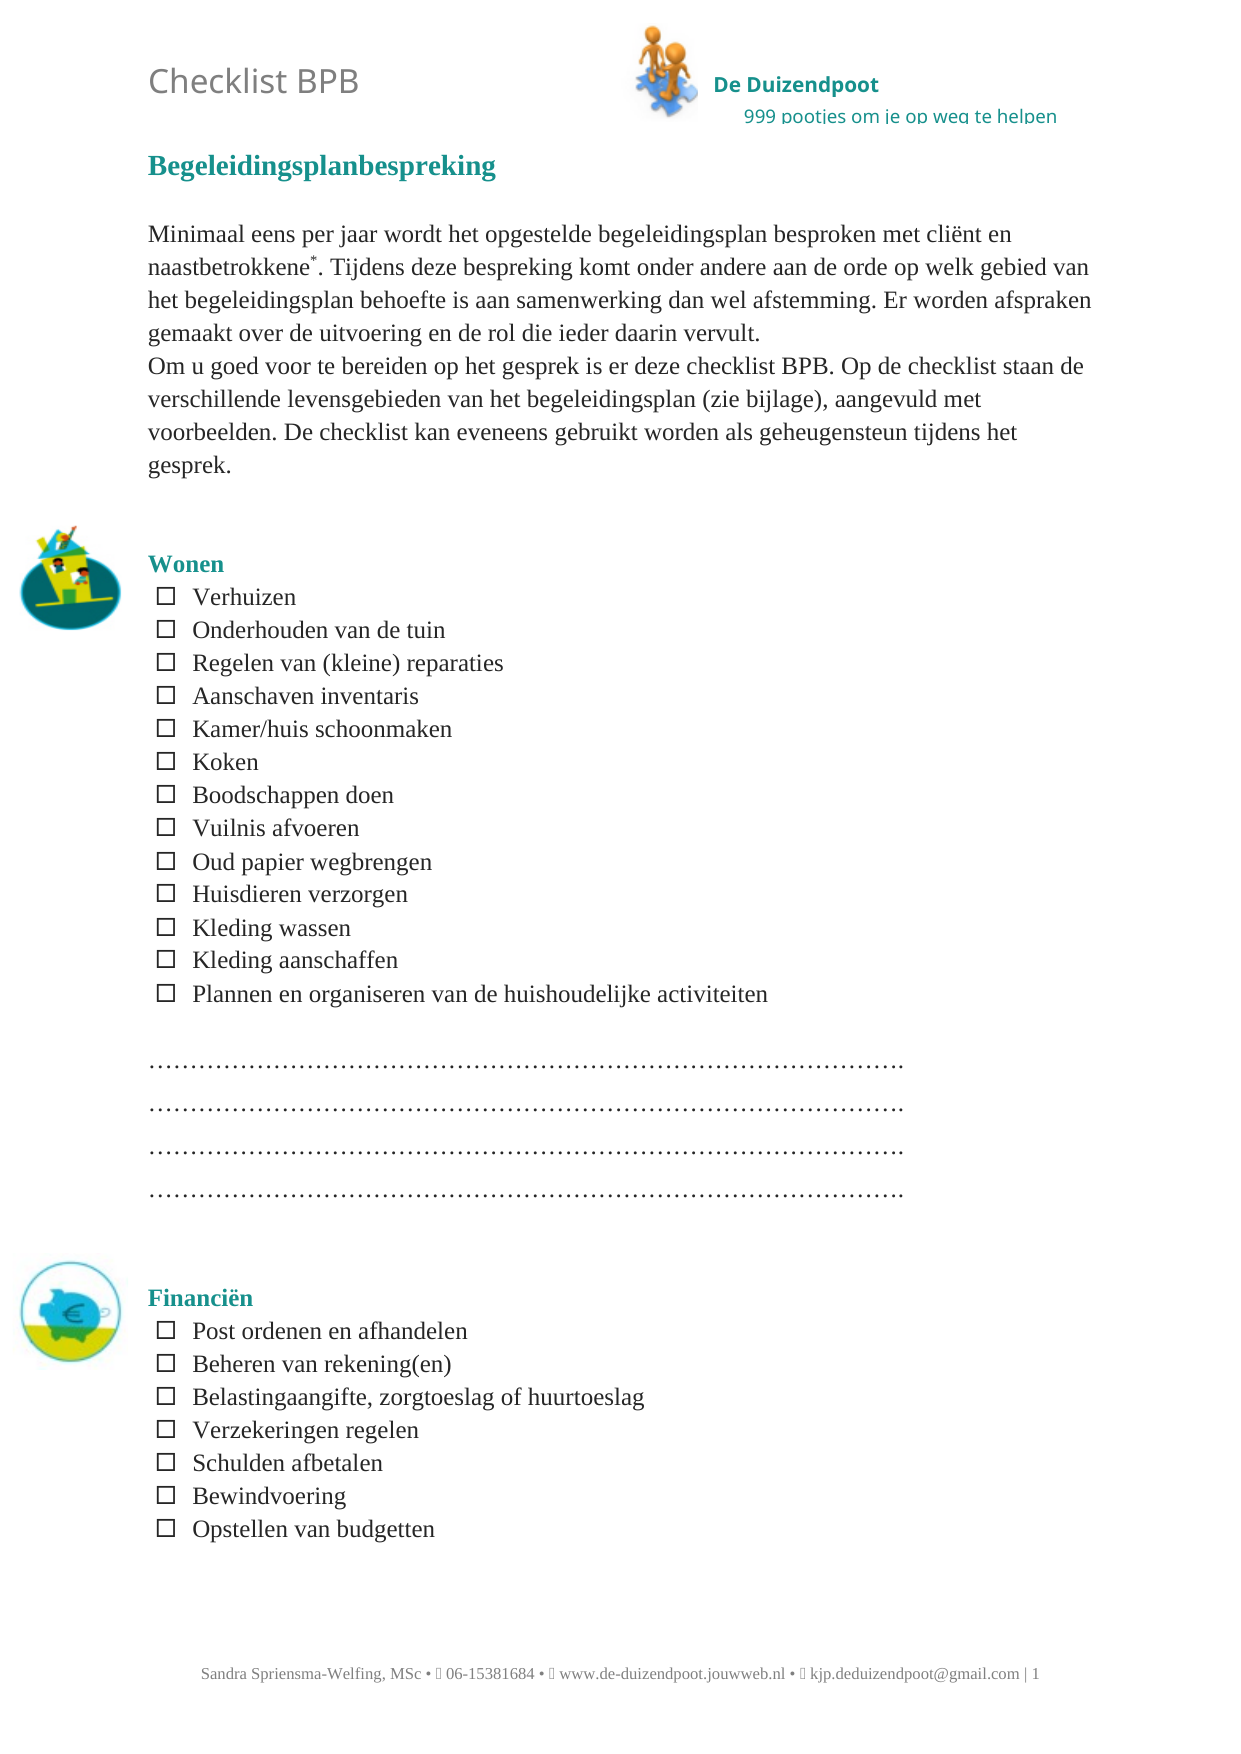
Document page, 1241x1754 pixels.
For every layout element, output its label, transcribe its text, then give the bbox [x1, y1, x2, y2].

text Om u goed voor te bereiden op het gesprek is er deze checklist BPB. Op de checklist staan de verschillende levensgebieden van het begeleidingsplan (zie bijlage), aangevuld met voorbeelden. De checklist kan eveneens gebruikt worden als geheugensteun tijdens het gesprek. [148, 351, 1093, 479]
list Aanschaven inventaris [154, 681, 1093, 710]
list Regelen van (kleine) reparaties [154, 648, 1093, 677]
list Kleding aanschaffen [154, 946, 1093, 974]
text ………………………………………………………………………………. [148, 1045, 1093, 1073]
list Post ordenen en afhandelen [154, 1316, 1093, 1345]
list Oud papier wegbrengen [154, 847, 1093, 875]
text Financiën [148, 1283, 1093, 1312]
list Schulden afbetalen [154, 1448, 1093, 1477]
picture [12, 1253, 129, 1370]
list Kamer/huis schoonmaken [154, 714, 1093, 743]
text Minimaal eens per jaar wordt het opgestelde begeleidingsplan besproken met cliënt en naastbetrokkene*. Tijdens deze bespreking komt onder andere aan de orde op welk gebied van het begeleidingsplan behoefte is aan samenwerking dan wel afstemming. Er worden afspraken gemaakt over de uitvoering en de rol die ieder daarin vervult. [148, 219, 1093, 347]
list Huisdieren verzorgen [154, 879, 1093, 908]
list Boodschappen doen [154, 781, 1093, 809]
list Koken [154, 747, 1093, 776]
list Opstellen van budgetten [154, 1514, 1093, 1543]
list Vuilnis afvoeren [154, 813, 1093, 842]
text ………………………………………………………………………………. [148, 1131, 1093, 1160]
list Beheren van rekening(en) [154, 1349, 1093, 1378]
text ………………………………………………………………………………. [148, 1174, 1093, 1203]
list Onderhouden van de tuin [154, 615, 1093, 644]
text ………………………………………………………………………………. [148, 1088, 1093, 1117]
list Belastingaangifte, zorgtoeslag of huurtoeslag [154, 1382, 1093, 1411]
list Kleding wassen [154, 913, 1093, 941]
picture [12, 520, 129, 636]
list Verzekeringen regelen [154, 1415, 1093, 1444]
list Plannen en organiseren van de huishoudelijke activiteiten [154, 979, 1093, 1007]
text Begeleidingsplanbespreking [148, 148, 1093, 181]
text Wonen [148, 549, 1093, 578]
list Bewindvoering [154, 1481, 1093, 1510]
list Verhuizen [154, 582, 1093, 611]
picture [616, 23, 712, 122]
